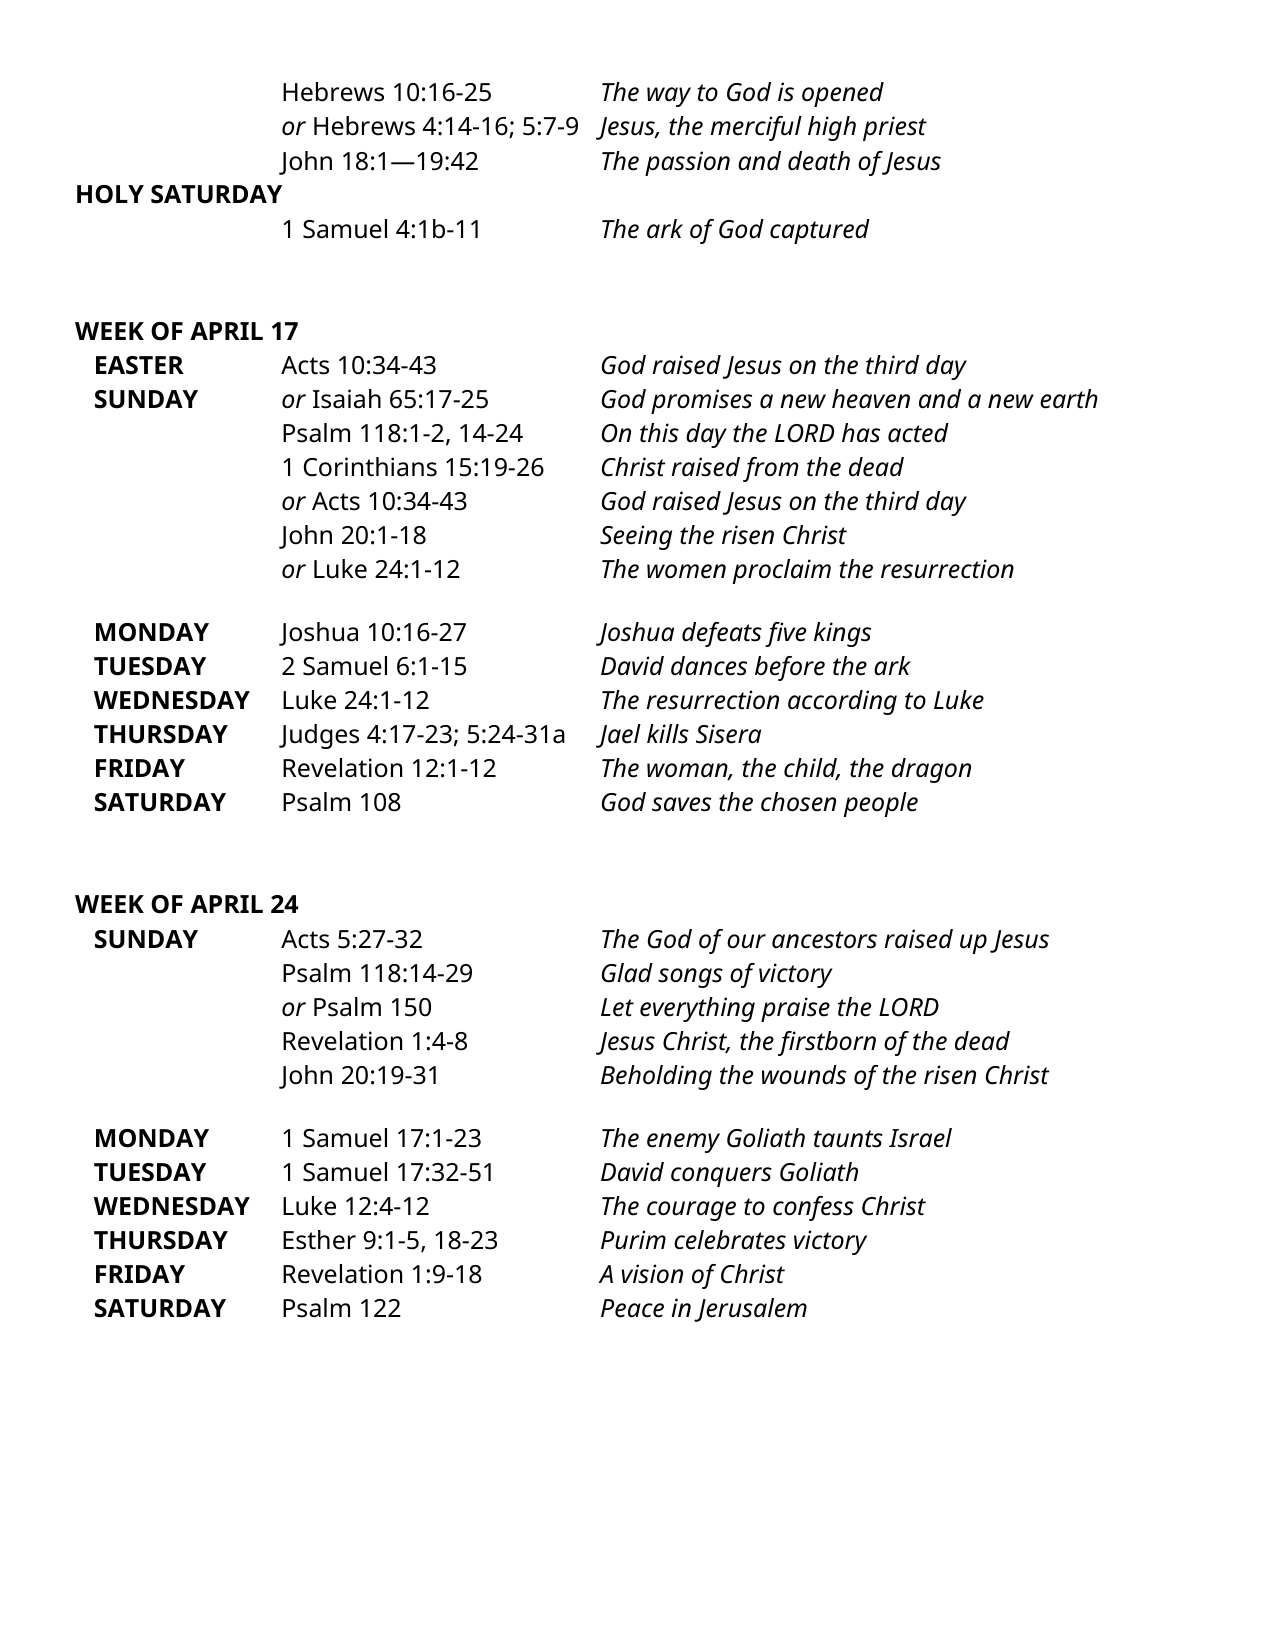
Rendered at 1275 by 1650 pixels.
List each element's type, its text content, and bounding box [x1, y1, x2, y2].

text FRIDAY Revelation 1:9-18 A vision of Christ [75, 1257, 1200, 1291]
text Psalm 118:1-2, 14-24 On this day the LORD has acted [75, 416, 1200, 450]
text 1 Samuel 4:1b-11 The ark of God captured [75, 211, 1200, 245]
text 1 Corinthians 15:19-26 Christ raised from the dead [75, 450, 1200, 484]
text WEEK OF APRIL 17 [75, 313, 1200, 347]
text Hebrews 10:16-25 The way to God is opened [75, 75, 1200, 109]
text or Hebrews 4:14-16; 5:7-9 Jesus, the merciful high priest [75, 109, 1200, 143]
text HOLY SATURDAY [75, 177, 1200, 211]
text John 20:19-31 Beholding the wounds of the risen Christ [75, 1057, 1200, 1092]
text THURSDAY Esther 9:1-5, 18-23 Purim celebrates victory [75, 1222, 1200, 1257]
text SUNDAY Acts 5:27-32 The God of our ancestors raised up Jesus [75, 921, 1228, 955]
text or Acts 10:34-43 God raised Jesus on the third day [75, 484, 1200, 518]
text FRIDAY Revelation 12:1-12 The woman, the child, the dragon [75, 751, 1200, 785]
text THURSDAY Judges 4:17-23; 5:24-31a Jael kills Sisera [75, 717, 1200, 751]
text TUESDAY 1 Samuel 17:32-51 David conquers Goliath [75, 1154, 1200, 1188]
text EASTER Acts 10:34-43 God raised Jesus on the third day [75, 347, 1200, 382]
text WEEK OF APRIL 24 [75, 887, 1200, 921]
text SUNDAY or Isaiah 65:17-25 God promises a new heaven and a new earth [75, 382, 1266, 416]
text Psalm 118:14-29 Glad songs of victory [75, 955, 1200, 989]
text WEDNESDAY Luke 24:1-12 The resurrection according to Luke [75, 683, 1200, 717]
text or Luke 24:1-12 The women proclaim the resurrection [75, 552, 1200, 586]
text SATURDAY Psalm 122 Peace in Jerusalem [75, 1291, 1200, 1325]
text John 18:1—19:42 The passion and death of Jesus [75, 143, 1200, 177]
text or Psalm 150 Let everything praise the LORD [75, 989, 1200, 1023]
text MONDAY Joshua 10:16-27 Joshua defeats five kings [75, 615, 1200, 649]
text TUESDAY 2 Samuel 6:1-15 David dances before the ark [75, 649, 1200, 683]
text WEDNESDAY Luke 12:4-12 The courage to confess Christ [75, 1188, 1200, 1222]
text Revelation 1:4-8 Jesus Christ, the firstborn of the dead [75, 1023, 1200, 1057]
text SATURDAY Psalm 108 God saves the chosen people [75, 785, 1200, 819]
text MONDAY 1 Samuel 17:1-23 The enemy Goliath taunts Israel [75, 1120, 1200, 1154]
text John 20:1-18 Seeing the risen Christ [75, 518, 1200, 552]
